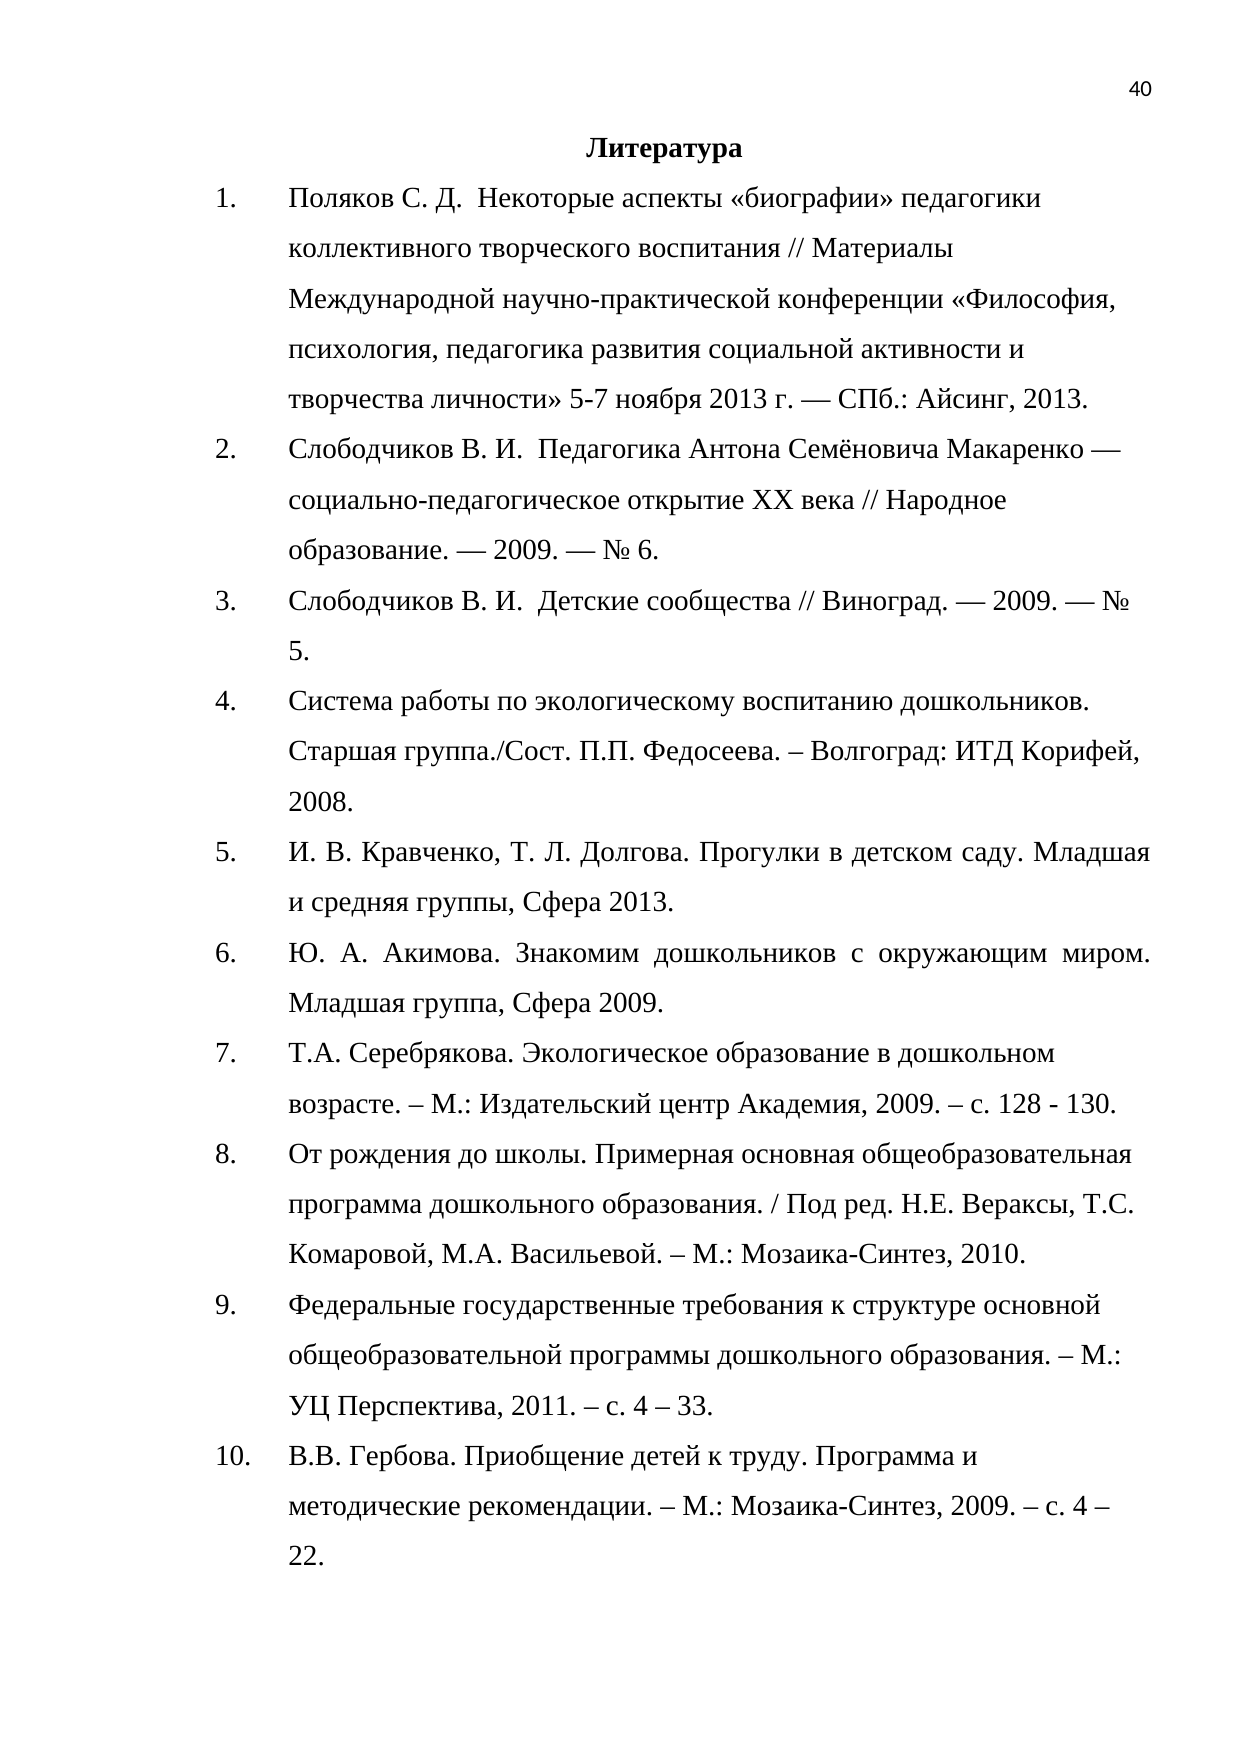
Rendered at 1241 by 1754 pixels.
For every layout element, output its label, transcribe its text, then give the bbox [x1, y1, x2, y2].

list Слободчиков В. И. Педагогика Антона Семёновича Макаренко — социально-педагогическое открытие XX века // Народное образование. — 2009. — № 6. [215, 432, 1152, 566]
list Федеральные государственные требования к структуре основной общеобразовательной программы дошкольного образования. – М.: УЦ Перспектива, 2011. – с. 4 – 33. [215, 1287, 1152, 1421]
list Ю. А. Акимова. Знакомим дошкольников с окружающим миром. Младшая группа, Сфера 2009. [215, 935, 1152, 1019]
list И. В. Кравченко, Т. Л. Долгова. Прогулки в детском саду. Младшая и средняя группы, Сфера 2013. [215, 834, 1152, 918]
text Литература [177, 130, 1152, 163]
list Т.А. Серебрякова. Экологическое образование в дошкольном возрасте. – М.: Издательский центр Академия, 2009. – с. 128 - 130. [215, 1035, 1152, 1119]
list Система работы по экологическому воспитанию дошкольников. Старшая группа./Сост. П.П. Федосеева. – Волгоград: ИТД Корифей, 2008. [215, 683, 1152, 817]
list В.В. Гербова. Приобщение детей к труду. Программа и методические рекомендации. – М.: Мозаика-Синтез, 2009. – с. 4 – 22. [215, 1438, 1152, 1572]
list От рождения до школы. Примерная основная общеобразовательная программа дошкольного образования. / Под ред. Н.Е. Вераксы, Т.С. Комаровой, М.А. Васильевой. – М.: Мозаика-Синтез, 2010. [215, 1136, 1152, 1270]
list Поляков С. Д. Некоторые аспекты «биографии» педагогики коллективного творческого воспитания // Материалы Международной научно-практической конференции «Философия, психология, педагогика развития социальной активности и творчества личности» 5-7 ноября 2013 г. — СПб.: Айсинг, 2013. [215, 180, 1152, 415]
list Слободчиков В. И. Детские сообщества // Виноград. — 2009. — № 5. [215, 583, 1152, 666]
